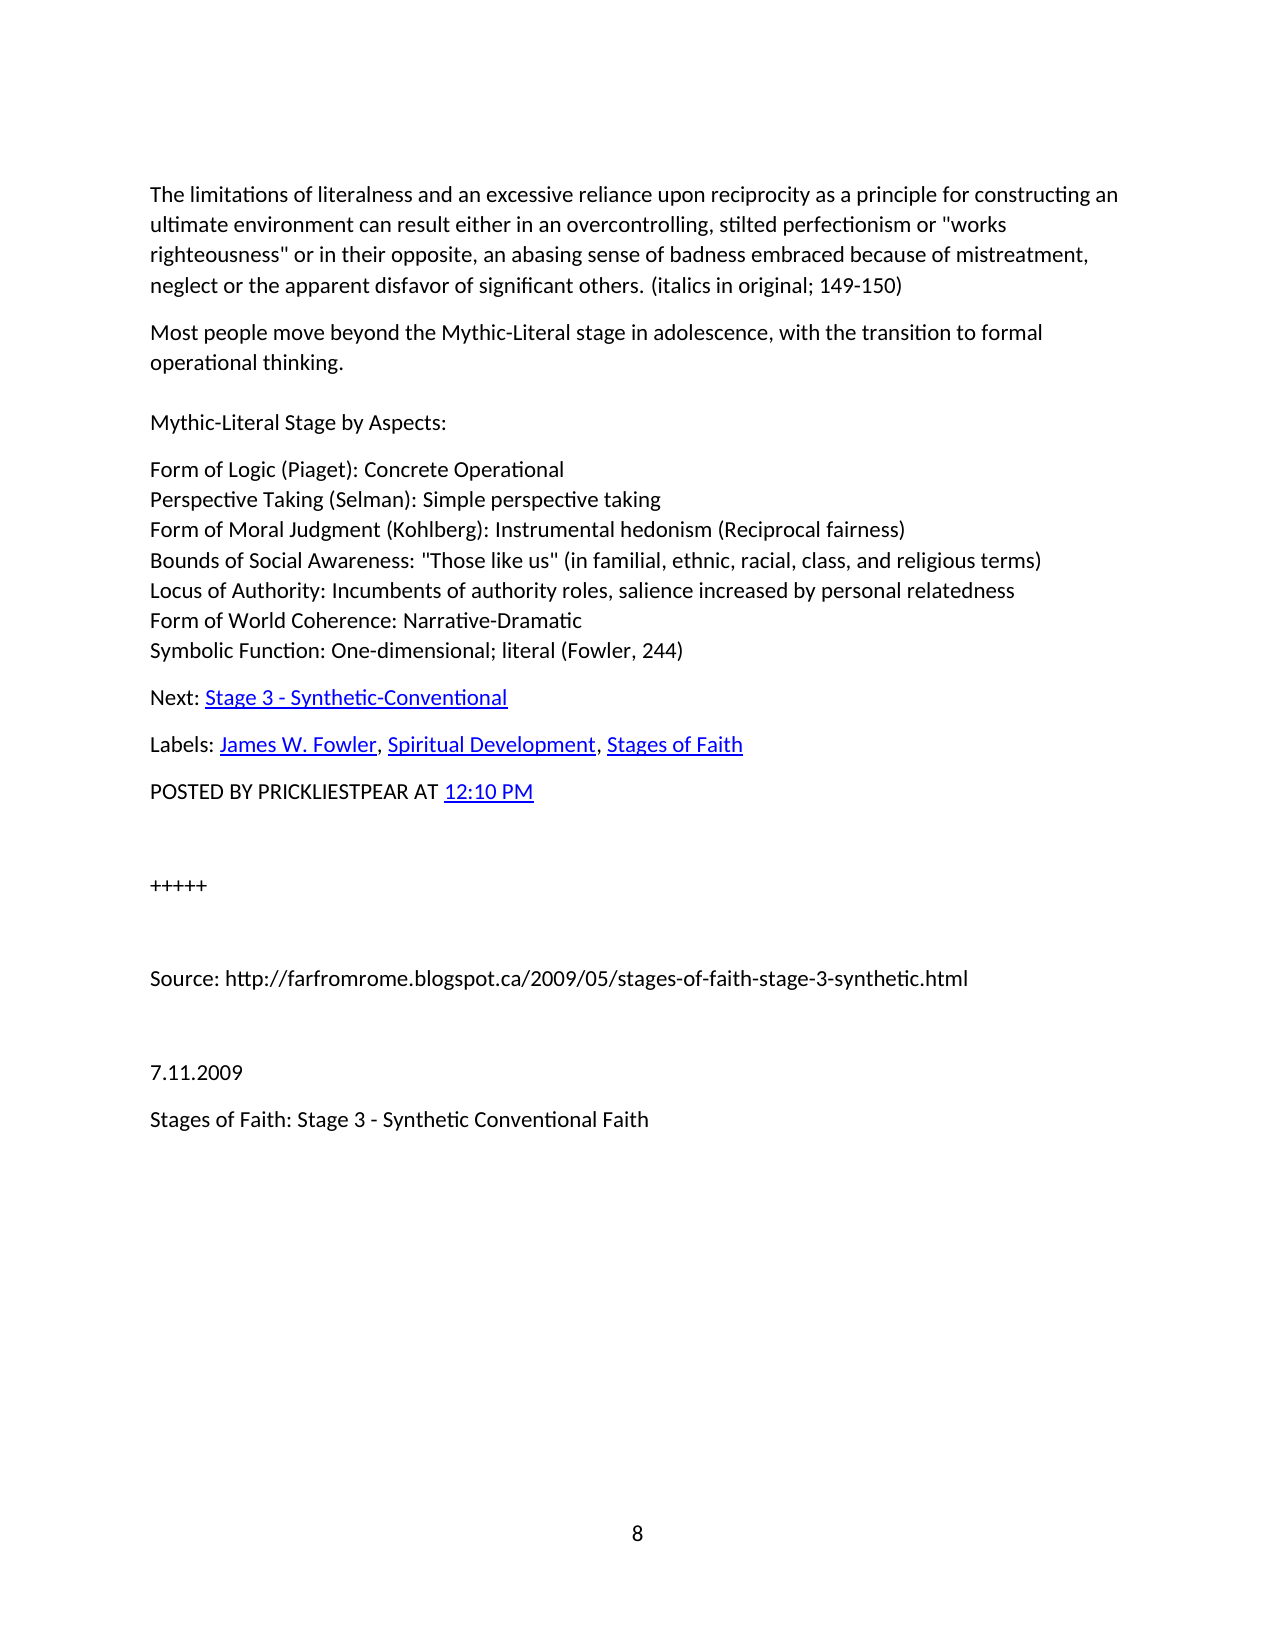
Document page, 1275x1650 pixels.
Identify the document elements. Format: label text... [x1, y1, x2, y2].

text Next: Stage 3 - Synthetic-Conventional [150, 683, 1125, 711]
text POSTED BY PRICKLIESTPEAR AT 12:10 PM [150, 777, 1125, 805]
text Most people move beyond the Mythic-Literal stage in adolescence, with the transition to formal operational thinking. Mythic-Literal Stage by Aspects: [150, 318, 1125, 436]
text +++++ [150, 871, 1125, 899]
text Stages of Faith: Stage 3 - Synthetic Conventional Faith [150, 1105, 1125, 1133]
text Source: http://farfromrome.blogspot.ca/2009/05/stages-of-faith-stage-3-synthetic.html [150, 964, 1125, 993]
text Labels: James W. Fowler, Spiritual Development, Stages of Faith [150, 730, 1125, 758]
text 7.11.2009 [150, 1058, 1125, 1086]
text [150, 150, 1125, 299]
text Form of Logic (Piaget): Concrete Operational Perspective Taking (Selman): Simple perspective taking Form of Moral Judgment (Kohlberg): Instrumental hedonism (Reciprocal fairness) Bounds of Social Awareness: "Those like us" (in familial, ethnic, racial, class, and religious terms) Locus of Authority: Incumbents of authority roles, salience increased by personal relatedness Form of World Coherence: Narrative-Dramatic Symbolic Function: One-dimensional; literal (Fowler, 244) [150, 455, 1125, 664]
